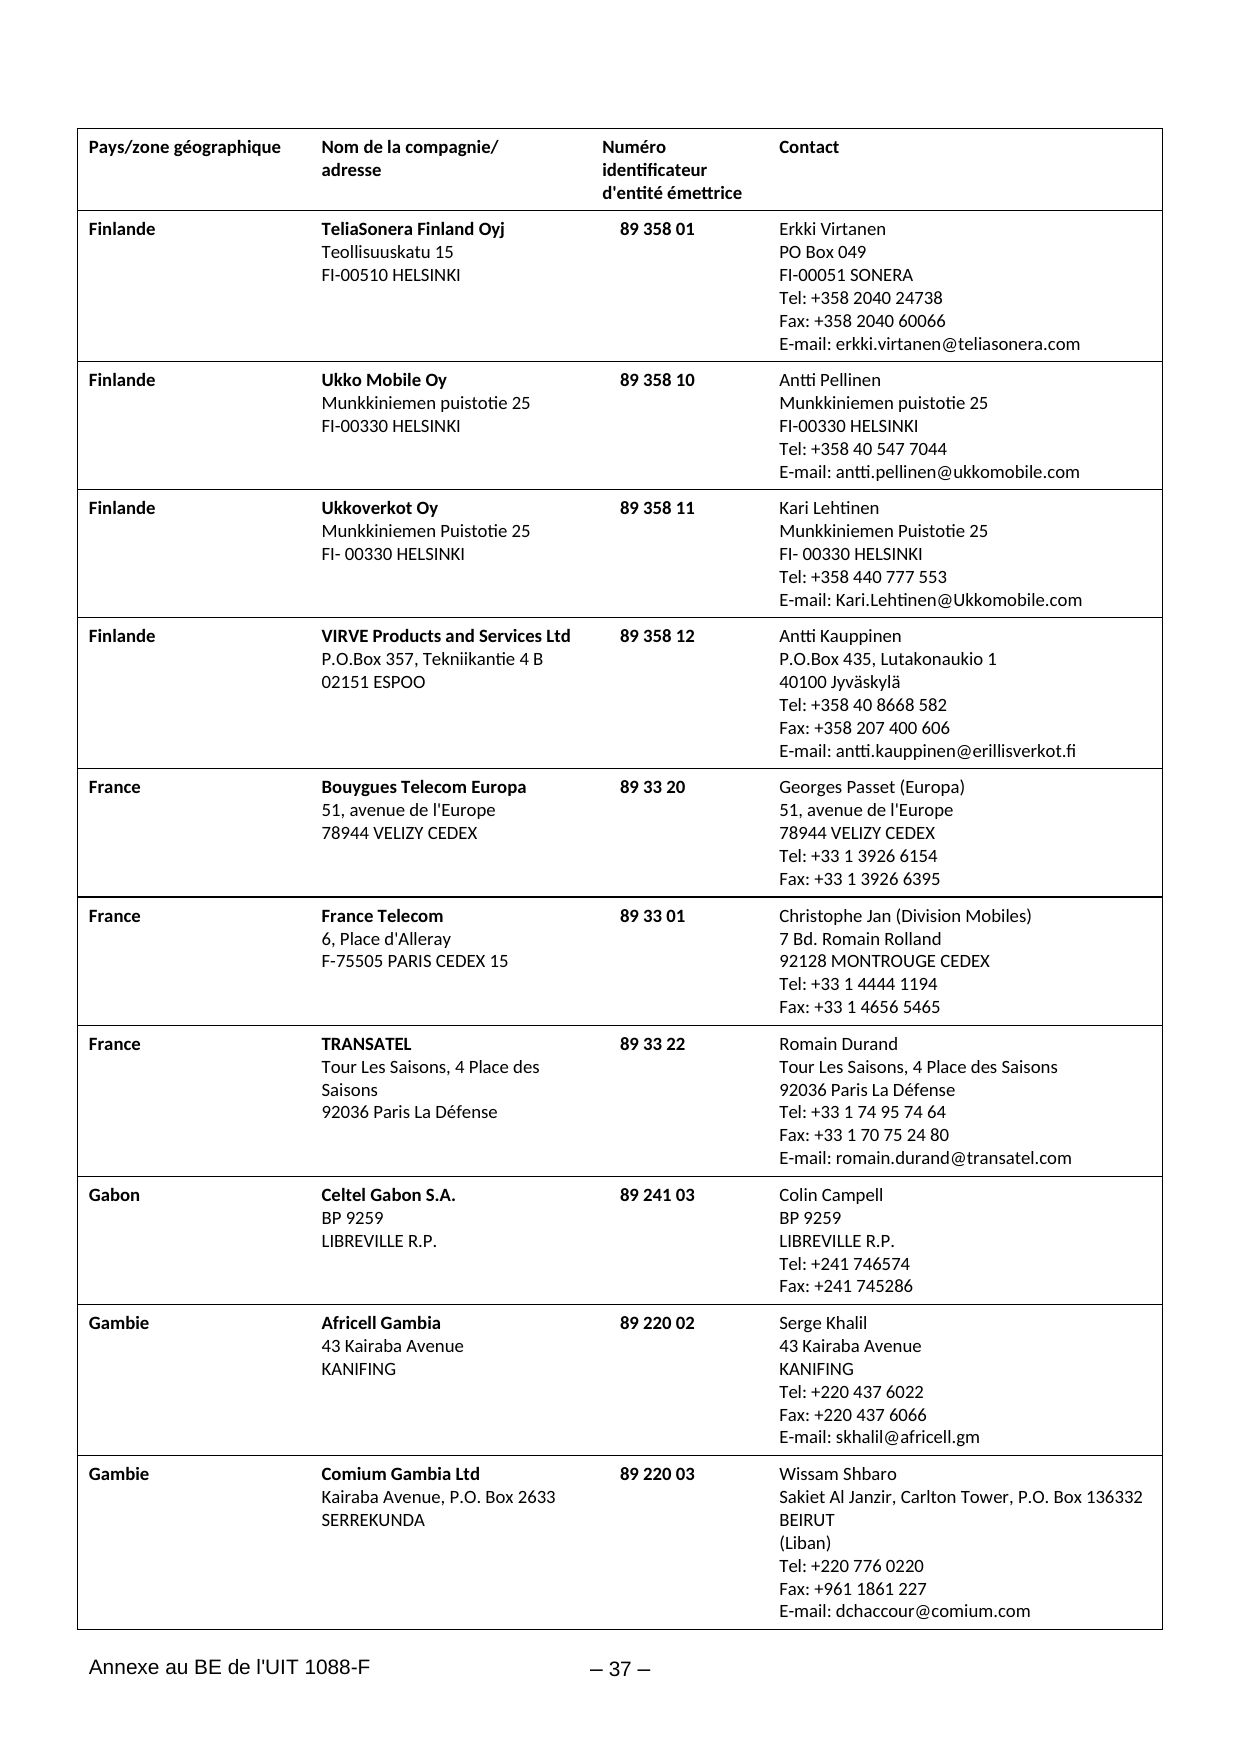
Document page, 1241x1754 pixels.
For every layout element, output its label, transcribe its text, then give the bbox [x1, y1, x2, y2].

table_cell Gambie [78, 1305, 310, 1455]
table_cell Bouygues Telecom Europa 51, avenue de l'Europe 78944 VELIZY CEDEX [310, 769, 591, 896]
table_cell Ukkoverkot Oy Munkkiniemen Puistotie 25 FI- 00330 HELSINKI [310, 490, 591, 617]
table_cell Africell Gambia 43 Kairaba Avenue KANIFING [310, 1305, 591, 1455]
table_cell 89 33 01 [591, 898, 768, 1024]
table_cell 89 33 20 [591, 769, 768, 896]
table_cell 89 241 03 [591, 1177, 768, 1304]
table_cell Serge Khalil 43 Kairaba Avenue KANIFING Tel: +220 437 6022 Fax: +220 437 6066 E-mail: skhalil@africell.gm [768, 1305, 1162, 1455]
table_cell France [78, 1026, 310, 1176]
table_cell TRANSATEL Tour Les Saisons, 4 Place des Saisons 92036 Paris La Défense [310, 1026, 591, 1176]
table_cell Colin Campell BP 9259 LIBREVILLE R.P. Tel: +241 746574 Fax: +241 745286 [768, 1177, 1162, 1304]
table_cell France [78, 769, 310, 896]
table_cell Finlande [78, 490, 310, 617]
table_cell Erkki Virtanen PO Box 049 FI-00051 SONERA Tel: +358 2040 24738 Fax: +358 2040 60066 E-mail: erkki.virtanen@teliasonera.com [768, 211, 1162, 361]
table_cell 89 220 02 [591, 1305, 768, 1455]
table_header Pays/zone géographique [78, 129, 310, 210]
table_cell Georges Passet (Europa) 51, avenue de l'Europe 78944 VELIZY CEDEX Tel: +33 1 3926 6154 Fax: +33 1 3926 6395 [768, 769, 1162, 896]
table_cell 89 358 11 [591, 490, 768, 617]
table_cell VIRVE Products and Services Ltd P.O.Box 357, Tekniikantie 4 B 02151 ESPOO [310, 618, 591, 768]
table_cell 89 220 03 [591, 1456, 768, 1629]
table_cell France [78, 898, 310, 1024]
table_cell 89 358 01 [591, 211, 768, 361]
table_header Nom de la compagnie/ adresse [310, 129, 591, 210]
table_header Contact [768, 129, 1162, 210]
table_cell Celtel Gabon S.A. BP 9259 LIBREVILLE R.P. [310, 1177, 591, 1304]
table_cell Gambie [78, 1456, 310, 1629]
table_cell Kari Lehtinen Munkkiniemen Puistotie 25 FI- 00330 HELSINKI Tel: +358 440 777 553 E-mail: Kari.Lehtinen@Ukkomobile.com [768, 490, 1162, 617]
table_cell TeliaSonera Finland Oyj Teollisuuskatu 15 FI-00510 HELSINKI [310, 211, 591, 361]
table_cell Gabon [78, 1177, 310, 1304]
table_cell Finlande [78, 362, 310, 489]
table_cell Wissam Shbaro Sakiet Al Janzir, Carlton Tower, P.O. Box 136332 BEIRUT (Liban) Tel: +220 776 0220 Fax: +961 1861 227 E-mail: dchaccour@comium.com [768, 1456, 1162, 1629]
table_cell 89 33 22 [591, 1026, 768, 1176]
table_cell Antti Pellinen Munkkiniemen puistotie 25 FI-00330 HELSINKI Tel: +358 40 547 7044 E-mail: antti.pellinen@ukkomobile.com [768, 362, 1162, 489]
table_cell Finlande [78, 618, 310, 768]
table_cell Antti Kauppinen P.O.Box 435, Lutakonaukio 1 40100 Jyväskylä Tel: +358 40 8668 582 Fax: +358 207 400 606 E-mail: antti.kauppinen@erillisverkot.fi [768, 618, 1162, 768]
table_cell 89 358 10 [591, 362, 768, 489]
table_cell Finlande [78, 211, 310, 361]
table_cell Romain Durand Tour Les Saisons, 4 Place des Saisons 92036 Paris La Défense Tel: +33 1 74 95 74 64 Fax: +33 1 70 75 24 80 E-mail: romain.durand@transatel.com [768, 1026, 1162, 1176]
table_cell 89 358 12 [591, 618, 768, 768]
table_cell Ukko Mobile Oy Munkkiniemen puistotie 25 FI-00330 HELSINKI [310, 362, 591, 489]
table_cell Christophe Jan (Division Mobiles) 7 Bd. Romain Rolland 92128 MONTROUGE CEDEX Tel: +33 1 4444 1194 Fax: +33 1 4656 5465 [768, 898, 1162, 1024]
table_cell Comium Gambia Ltd Kairaba Avenue, P.O. Box 2633 SERREKUNDA [310, 1456, 591, 1629]
table_cell France Telecom 6, Place d'Alleray F-75505 PARIS CEDEX 15 [310, 898, 591, 1024]
table_header Numéro identificateur d'entité émettrice [591, 129, 768, 210]
